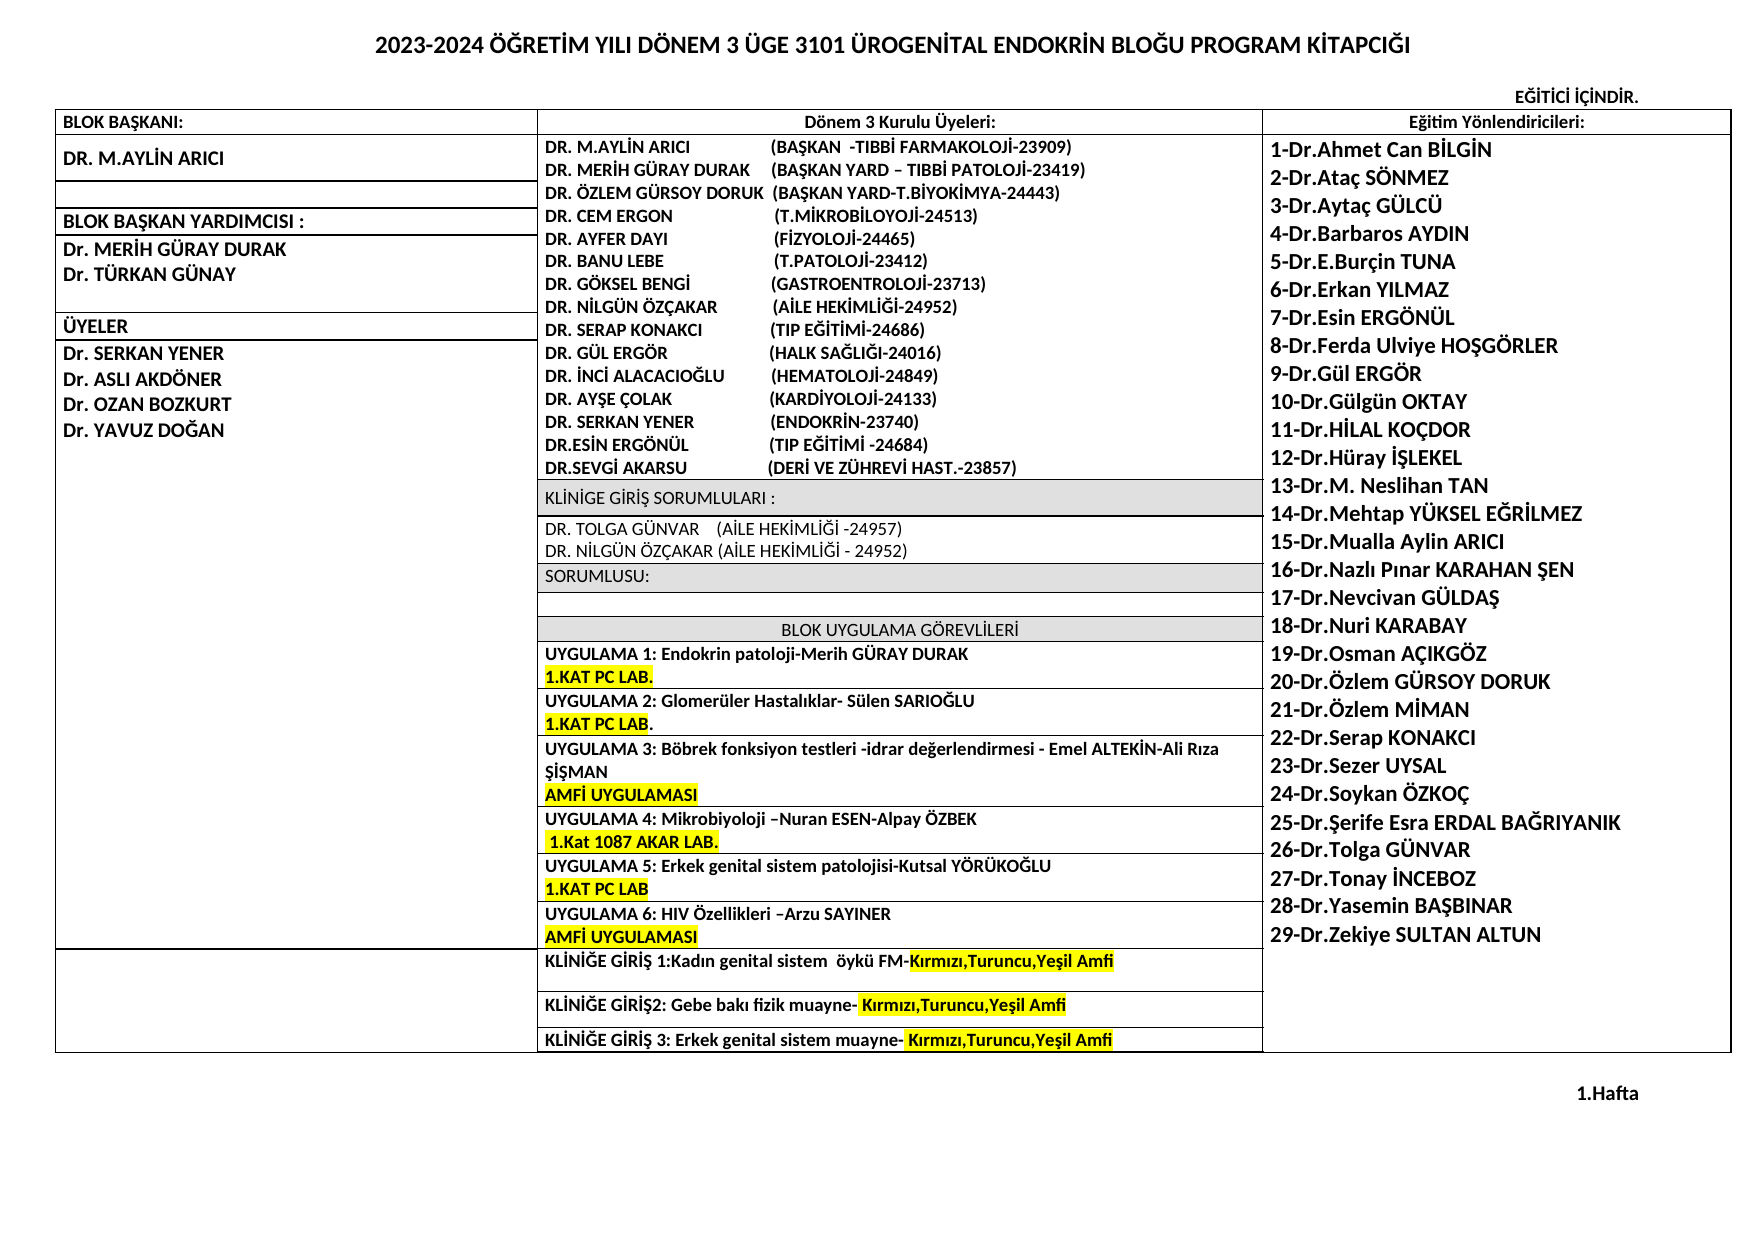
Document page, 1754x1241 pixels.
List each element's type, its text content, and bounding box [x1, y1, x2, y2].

table_cell 1-Dr.Ahmet Can BİLGİN 2-Dr.Ataç SÖNMEZ 3-Dr.Aytaç GÜLCÜ 4-Dr.Barbaros AYDIN 5-Dr.E.Burçin TUNA 6-Dr.Erkan YILMAZ 7-Dr.Esin ERGÖNÜL 8-Dr.Ferda Ulviye HOŞGÖRLER 9-Dr.Gül ERGÖR 10-Dr.Gülgün OKTAY 11-Dr.HİLAL KOÇDOR 12-Dr.Hüray İŞLEKEL 13-Dr.M. Neslihan TAN 14-Dr.Mehtap YÜKSEL EĞRİLMEZ 15-Dr.Mualla Aylin ARICI 16-Dr.Nazlı Pınar KARAHAN ŞEN 17-Dr.Nevcivan GÜLDAŞ 18-Dr.Nuri KARABAY 19-Dr.Osman AÇIKGÖZ 20-Dr.Özlem GÜRSOY DORUK 21-Dr.Özlem MİMAN 22-Dr.Serap KONAKCI 23-Dr.Sezer UYSAL 24-Dr.Soykan ÖZKOÇ 25-Dr.Şerife Esra ERDAL BAĞRIYANIK 26-Dr.Tolga GÜNVAR 27-Dr.Tonay İNCEBOZ 28-Dr.Yasemin BAŞBINAR 29-Dr.Zekiye SULTAN ALTUN [1263, 135, 1730, 1051]
table_cell [538, 593, 1262, 616]
text EĞİTİCİ İÇİNDİR. [148, 86, 1639, 108]
table_cell DR. TOLGA GÜNVAR (AİLE HEKİMLİĞİ -24957) DR. NİLGÜN ÖZÇAKAR (AİLE HEKİMLİĞİ - 24952) [538, 517, 1262, 562]
text 2023-2024 ÖĞRETİM YILI DÖNEM 3 ÜGE 3101 ÜROGENİTAL ENDOKRİN BLOĞU PROGRAM KİTAPCIĞI [148, 29, 1639, 60]
table_cell UYGULAMA 5: Erkek genital sistem patolojisi-Kutsal YÖRÜKOĞLU 1.KAT PC LAB [538, 854, 1262, 901]
table_cell [56, 950, 537, 1051]
table_header Dönem 3 Kurulu Üyeleri: [538, 110, 1262, 133]
table_cell UYGULAMA 6: HIV Özellikleri –Arzu SAYINER AMFİ UYGULAMASI [538, 902, 1262, 948]
table_cell KLİNİĞE GİRİŞ2: Gebe bakı fizik muayne- Kırmızı,Turuncu,Yeşil Amfi [538, 992, 1262, 1027]
table_header Eğitim Yönlendiricileri: [1263, 110, 1730, 133]
table_cell UYGULAMA 3: Böbrek fonksiyon testleri -idrar değerlendirmesi - Emel ALTEKİN-Ali Rıza ŞİŞMAN AMFİ UYGULAMASI [538, 736, 1262, 806]
table_cell KLİNİGE GİRİŞ SORUMLULARI : [538, 480, 1262, 515]
table_cell KLİNİĞE GİRİŞ 3: Erkek genital sistem muayne- Kırmızı,Turuncu,Yeşil Amfi [538, 1028, 1262, 1051]
table_cell BLOK BAŞKAN YARDIMCISI : [56, 209, 537, 234]
table_cell DR. M.AYLİN ARICI (BAŞKAN -TIBBİ FARMAKOLOJİ-23909) DR. MERİH GÜRAY DURAK (BAŞKAN YARD – TIBBİ PATOLOJİ-23419) DR. ÖZLEM GÜRSOY DORUK (BAŞKAN YARD-T.BİYOKİMYA-24443) DR. CEM ERGON (T.MİKROBİLOYOJİ-24513) DR. AYFER DAYI (FİZYOLOJİ-24465) DR. BANU LEBE (T.PATOLOJİ-23412) DR. GÖKSEL BENGİ (GASTROENTROLOJİ-23713) DR. NİLGÜN ÖZÇAKAR (AİLE HEKİMLİĞİ-24952) DR. SERAP KONAKCI (TIP EĞİTİMİ-24686) DR. GÜL ERGÖR (HALK SAĞLIĞI-24016) DR. İNCİ ALACACIOĞLU (HEMATOLOJİ-24849) DR. AYŞE ÇOLAK (KARDİYOLOJİ-24133) DR. SERKAN YENER (ENDOKRİN-23740) DR.ESİN ERGÖNÜL (TIP EĞİTİMİ -24684) DR.SEVGİ AKARSU (DERİ VE ZÜHREVİ HAST.-23857) [538, 135, 1262, 479]
table_cell UYGULAMA 2: Glomerüler Hastalıklar- Sülen SARIOĞLU 1.KAT PC LAB. [538, 689, 1262, 735]
table_cell Dr. SERKAN YENER Dr. ASLI AKDÖNER Dr. OZAN BOZKURT Dr. YAVUZ DOĞAN [56, 341, 537, 948]
table_cell UYGULAMA 4: Mikrobiyoloji –Nuran ESEN-Alpay ÖZBEK 1.Kat 1087 AKAR LAB. [538, 807, 1262, 853]
table_cell BLOK UYGULAMA GÖREVLİLERİ [538, 617, 1262, 641]
table_cell Dr. MERİH GÜRAY DURAK Dr. TÜRKAN GÜNAY [56, 236, 537, 312]
table_cell SORUMLUSU: [538, 564, 1262, 592]
text 1.Hafta [148, 1080, 1639, 1106]
table_cell KLİNİĞE GİRİŞ 1:Kadın genital sistem öykü FM-Kırmızı,Turuncu,Yeşil Amfi [538, 949, 1262, 991]
table_cell UYGULAMA 1: Endokrin patoloji-Merih GÜRAY DURAK 1.KAT PC LAB. [538, 642, 1262, 688]
table_header BLOK BAŞKANI: [56, 110, 537, 133]
table_cell [56, 182, 537, 207]
table_cell DR. M.AYLİN ARICI [56, 135, 537, 180]
table_cell ÜYELER [56, 313, 537, 339]
